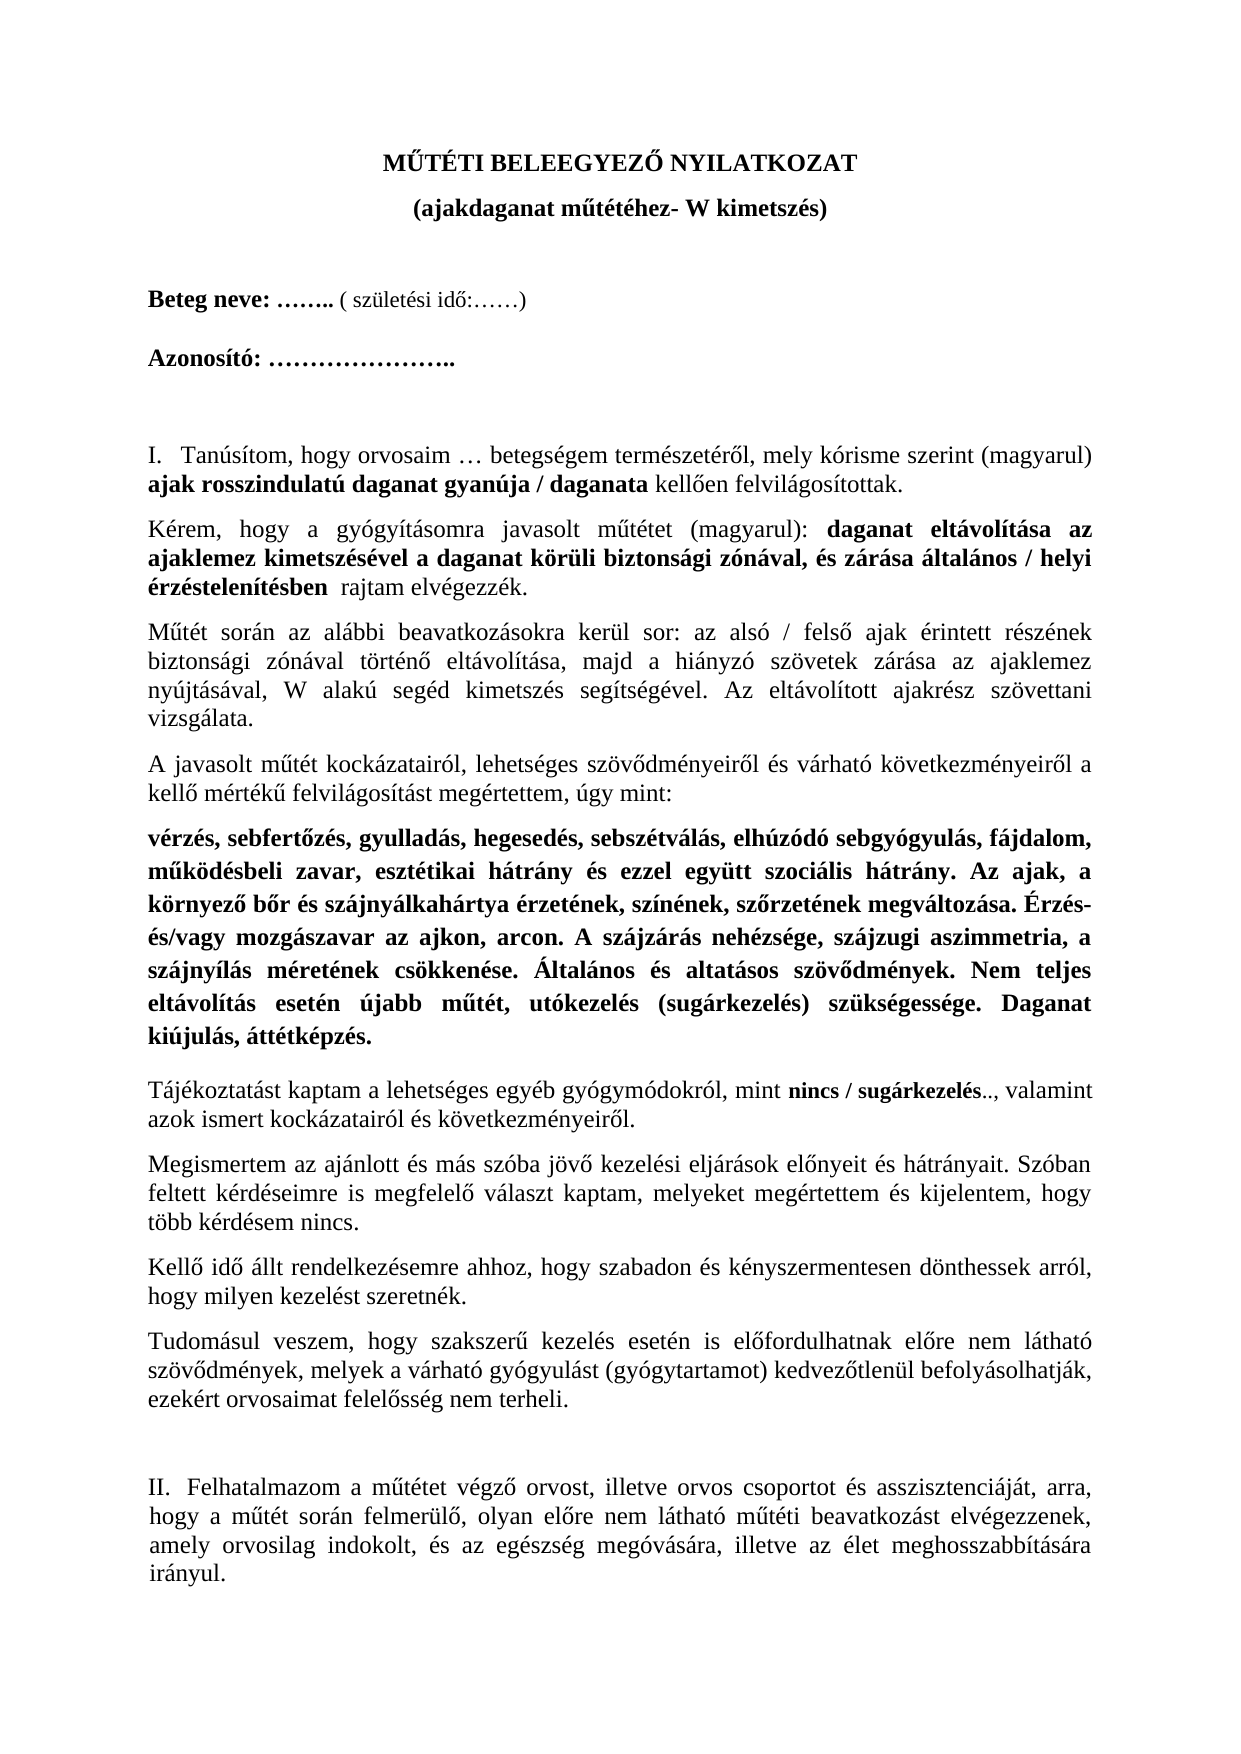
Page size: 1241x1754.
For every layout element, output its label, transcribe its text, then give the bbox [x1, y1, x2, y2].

text Tudomásul veszem, hogy szakszerű kezelés esetén is előfordulhatnak előre nem látható szövődmények, melyek a várható gyógyulást (gyógytartamot) kedvezőtlenül befolyásolhatják, ezekért orvosaimat felelősség nem terheli. [148, 1326, 1093, 1412]
text A javasolt műtét kockázatairól, lehetséges szövődményeiről és várható következményeiről a kellő mértékű felvilágosítást megértettem, úgy mint: [148, 749, 1093, 806]
list Tanúsítom, hogy orvosaim … betegségem természetéről, mely kórisme szerint (magyarul) ajak rosszindulatú daganat gyanúja / daganata kellően felvilágosítottak. [148, 440, 1093, 498]
text (ajakdaganat műtétéhez- W kimetszés) [148, 193, 1093, 222]
text Műtét során az alábbi beavatkozásokra kerül sor: az alsó / felső ajak érintett részének biztonsági zónával történő eltávolítása, majd a hiányzó szövetek zárása az ajaklemez nyújtásával, W alakú segéd kimetszés segítségével. Az eltávolított ajakrész szövettani vizsgálata. [148, 617, 1093, 732]
text MŰTÉTI BELEEGYEZŐ NYILATKOZAT [148, 148, 1093, 176]
text Kellő idő állt rendelkezésemre ahhoz, hogy szabadon és kényszermentesen dönthessek arról, hogy milyen kezelést szeretnék. [148, 1252, 1093, 1309]
text Azonosító: ………………….. [148, 313, 1093, 372]
text vérzés, sebfertőzés, gyulladás, hegesedés, sebszétválás, elhúzódó sebgyógyulás, fájdalom, működésbeli zavar, esztétikai hátrány és ezzel együtt szociális hátrány. Az ajak, a környező bőr és szájnyálkahártya érzetének, színének, szőrzetének megváltozása. Érzés- és/vagy mozgászavar az ajkon, arcon. A szájzárás nehézsége, szájzugi aszimmetria, a szájnyílás méretének csökkenése. Általános és altatásos szövődmények. Nem teljes eltávolítás esetén újabb műtét, utókezelés (sugárkezelés) szükségessége. Daganat kiújulás, áttétképzés. [148, 823, 1093, 1050]
text Kérem, hogy a gyógyításomra javasolt műtétet (magyarul): daganat eltávolítása az ajaklemez kimetszésével a daganat körüli biztonsági zónával, és zárása általános / helyi érzéstelenítésben rajtam elvégezzék. [148, 514, 1093, 601]
text Megismertem az ajánlott és más szóba jövő kezelési eljárások előnyeit és hátrányait. Szóban feltett kérdéseimre is megfelelő választ kaptam, melyeket megértettem és kijelentem, hogy több kérdésem nincs. [148, 1149, 1093, 1235]
text Beteg neve: …….. ( születési idő:……) [148, 284, 1093, 313]
list Felhatalmazom a műtétet végző orvost, illetve orvos csoportot és asszisztenciáját, arra, hogy a műtét során felmerülő, olyan előre nem látható műtéti beavatkozást elvégezzenek, amely orvosilag indokolt, és az egészség megóvására, illetve az élet meghosszabbítására irányul. [148, 1472, 1093, 1587]
text Tájékoztatást kaptam a lehetséges egyéb gyógymódokról, mint nincs / sugárkezelés.., valamint azok ismert kockázatairól és következményeiről. [148, 1075, 1093, 1132]
